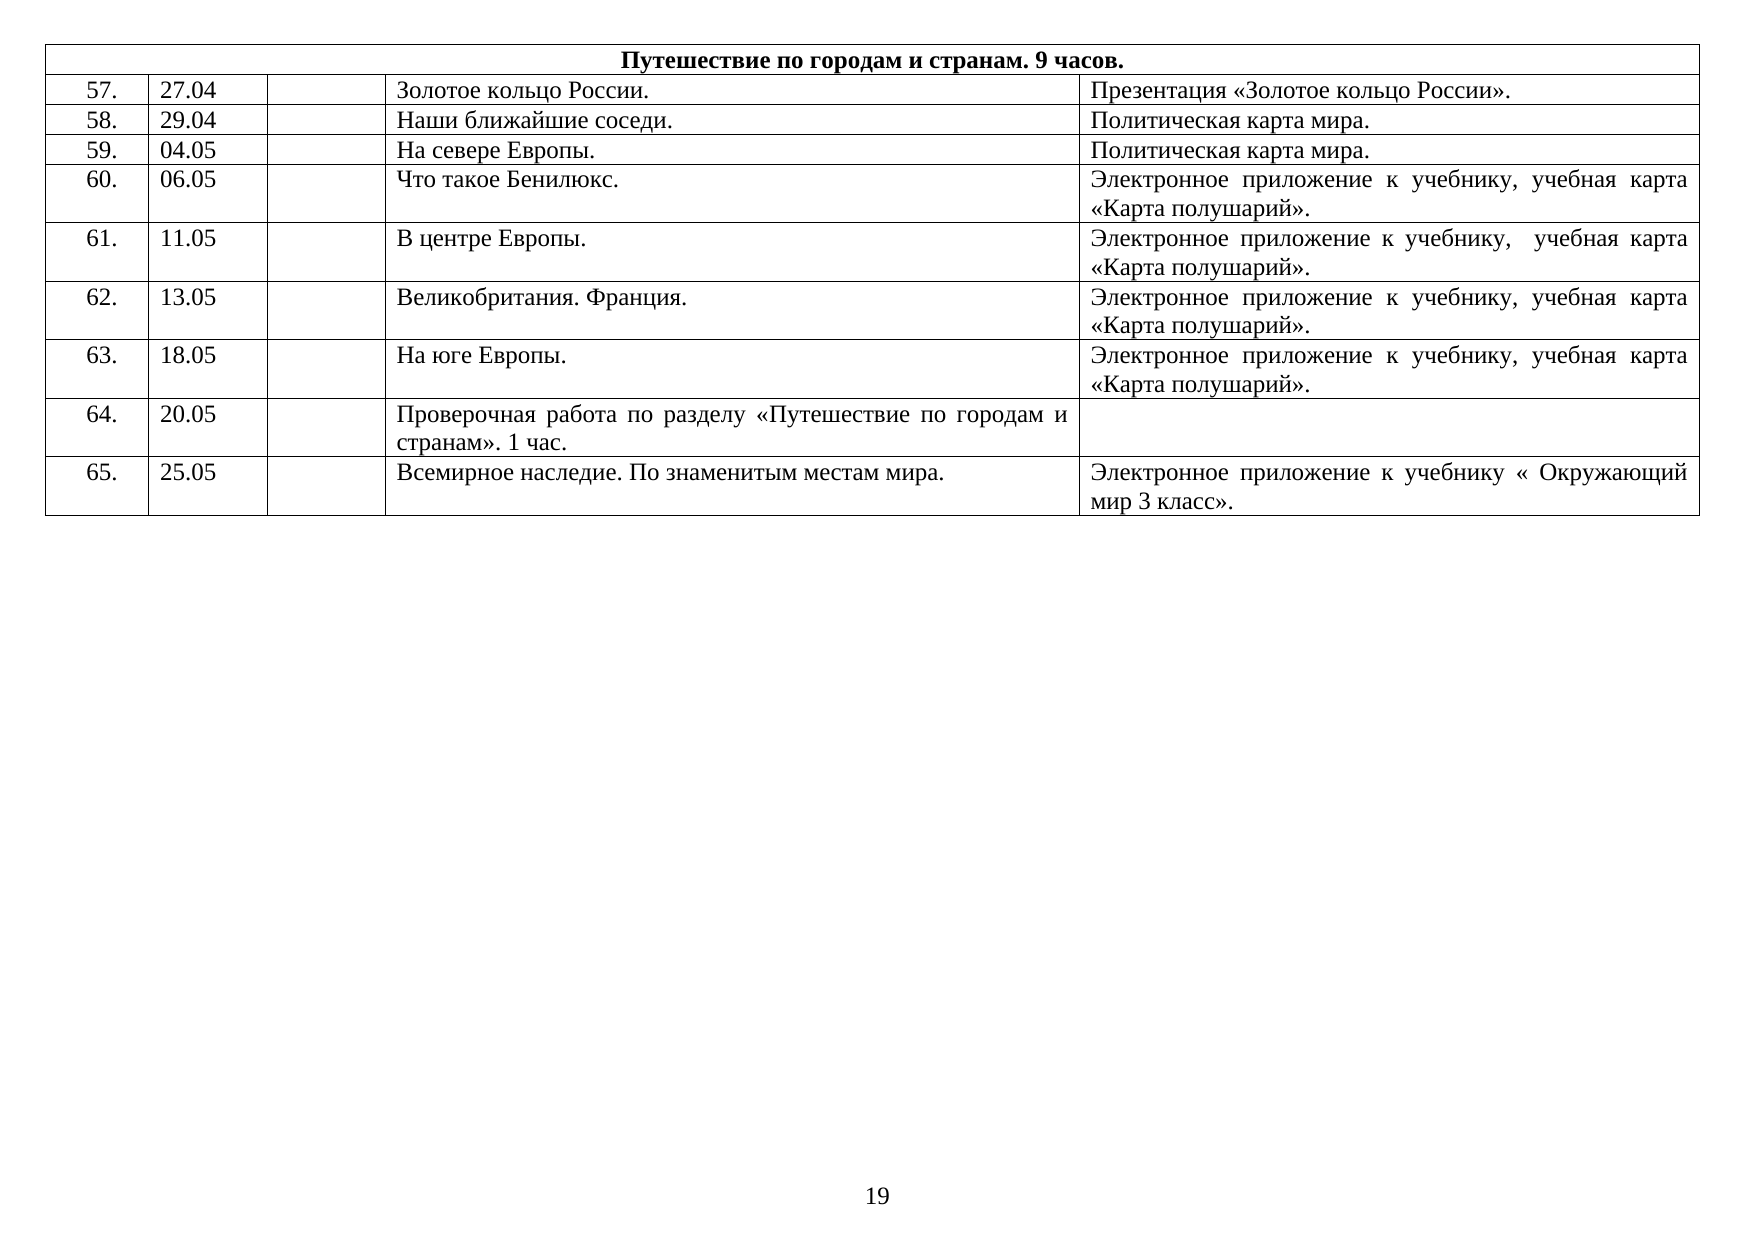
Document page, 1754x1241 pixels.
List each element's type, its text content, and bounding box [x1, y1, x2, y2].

table_cell Электронное приложение к учебнику, учебная карта «Карта полушарий». [1080, 340, 1699, 398]
table_cell [268, 399, 385, 456]
table_cell Политическая карта мира. [1080, 105, 1699, 134]
table_cell [268, 105, 385, 134]
table_cell 18.05 [149, 340, 267, 398]
table_cell 04.05 [149, 135, 267, 163]
table_cell Электронное приложение к учебнику, учебная карта «Карта полушарий». [1080, 282, 1699, 339]
table_cell 11.05 [149, 223, 267, 281]
table_cell Электронное приложение к учебнику, учебная карта «Карта полушарий». [1080, 165, 1699, 222]
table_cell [46, 45, 1699, 74]
table_cell 59. [46, 135, 148, 163]
table_cell [268, 340, 385, 398]
table_cell 29.04 [149, 105, 267, 134]
table_cell Великобритания. Франция. [386, 282, 1079, 339]
table_cell 27.04 [149, 75, 267, 104]
table_cell Проверочная работа по разделу «Путешествие по городам и странам». 1 час. [386, 399, 1079, 456]
table_cell Наши ближайшие соседи. [386, 105, 1079, 134]
table_cell 20.05 [149, 399, 267, 456]
table_cell [1080, 399, 1699, 456]
table_cell Презентация «Золотое кольцо России». [1080, 75, 1699, 104]
table_cell 63. [46, 340, 148, 398]
table_cell 65. [46, 457, 148, 515]
table_cell [268, 135, 385, 163]
table_cell [268, 282, 385, 339]
table_cell Политическая карта мира. [1080, 135, 1699, 163]
table_cell [268, 457, 385, 515]
table_cell На юге Европы. [386, 340, 1079, 398]
table_cell 58. [46, 105, 148, 134]
table_cell 25.05 [149, 457, 267, 515]
table_cell 61. [46, 223, 148, 281]
table_cell 13.05 [149, 282, 267, 339]
table_cell 57. [46, 75, 148, 104]
table_cell Электронное приложение к учебнику « Окружающий мир 3 класс». [1080, 457, 1699, 515]
table_cell [268, 223, 385, 281]
table_cell 60. [46, 165, 148, 222]
table_cell В центре Европы. [386, 223, 1079, 281]
table_cell [268, 165, 385, 222]
table_cell Что такое Бенилюкс. [386, 165, 1079, 222]
table_cell Золотое кольцо России. [386, 75, 1079, 104]
table_cell 62. [46, 282, 148, 339]
table_cell Электронное приложение к учебнику, учебная карта «Карта полушарий». [1080, 223, 1699, 281]
table_cell 06.05 [149, 165, 267, 222]
table_cell 64. [46, 399, 148, 456]
table_cell Всемирное наследие. По знаменитым местам мира. [386, 457, 1079, 515]
table_cell На севере Европы. [386, 135, 1079, 163]
table_cell [268, 75, 385, 104]
